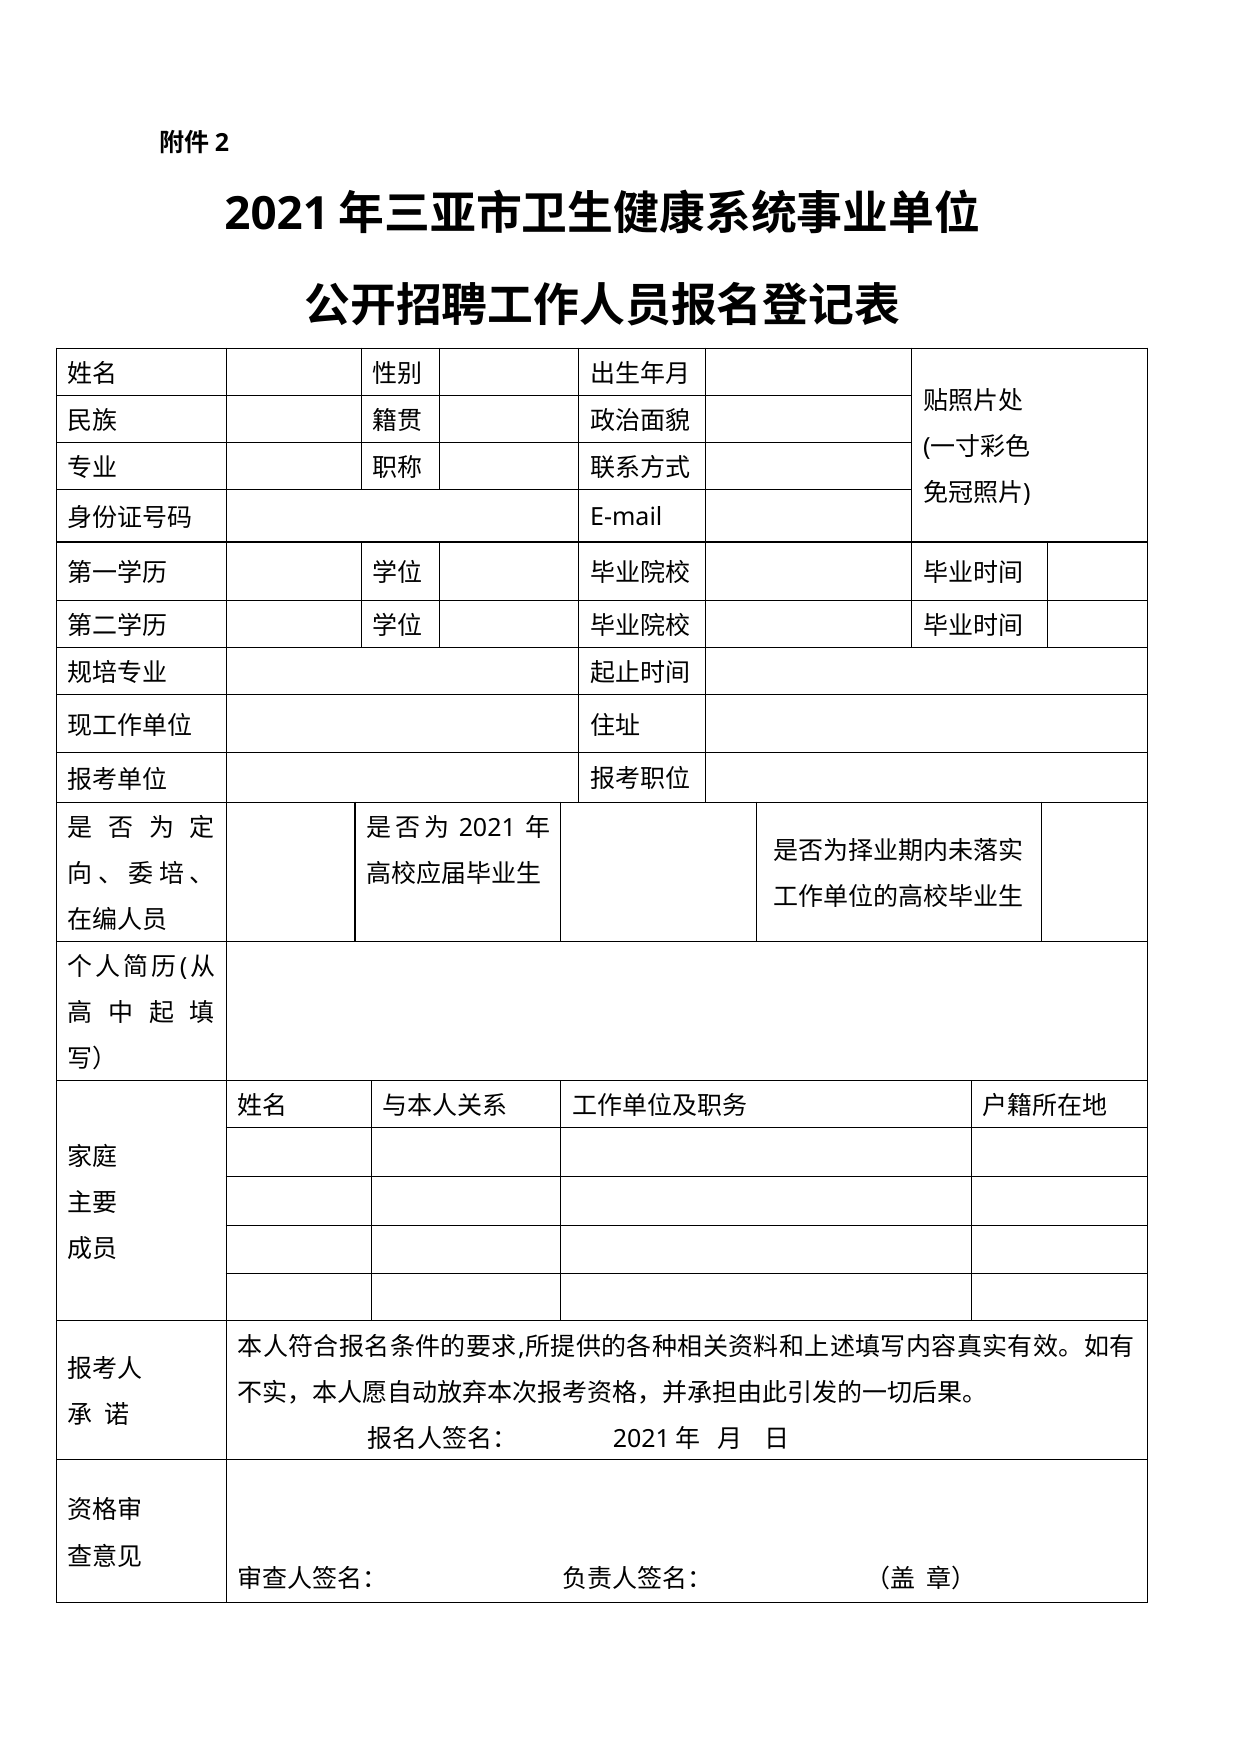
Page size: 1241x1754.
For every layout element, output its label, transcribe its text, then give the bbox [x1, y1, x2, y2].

table_cell [561, 1274, 971, 1320]
table_cell 本人符合报名条件的要求,所提供的各种相关资料和上述填写内容真实有效。如有不实，本人愿自动放弃本次报考资格，并承担由此引发的一切后果。 报名人签名： 2021年 月 日 [227, 1321, 1147, 1459]
table_cell [227, 443, 361, 489]
table_cell 毕业时间 [912, 601, 1047, 647]
table_cell 专业 [57, 443, 226, 489]
table_cell 家庭 主要 成员 [57, 1081, 226, 1320]
table_cell [706, 543, 911, 599]
table_cell [227, 648, 578, 694]
list 附件2 [159, 117, 1081, 163]
table_cell 学位 [362, 601, 439, 647]
table_cell 工作单位及职务 [561, 1081, 971, 1127]
table_cell [227, 490, 578, 541]
table_cell 政治面貌 [579, 396, 705, 442]
table_cell 第二学历 [57, 601, 226, 647]
table_cell [706, 396, 911, 442]
table_cell 毕业院校 [579, 601, 705, 647]
table_cell [1048, 543, 1147, 599]
table_cell 第一学历 [57, 543, 226, 599]
table_cell 户籍所在地 [972, 1081, 1147, 1127]
table_cell 是否为择业期内未落实工作单位的高校毕业生 [757, 803, 1041, 941]
table_cell [227, 942, 1147, 1080]
table_cell 规培专业 [57, 648, 226, 694]
table_cell 是否为2021年高校应届毕业生 [356, 803, 560, 941]
table_cell [972, 1226, 1147, 1273]
table_cell 资格审 查意见 [57, 1460, 226, 1602]
table_cell [440, 601, 578, 647]
table_cell [227, 803, 354, 941]
table_cell 与本人关系 [372, 1081, 560, 1127]
table_cell 起止时间 [579, 648, 705, 694]
table_cell [227, 1177, 371, 1225]
table_cell 现工作单位 [57, 695, 226, 752]
table_cell [972, 1177, 1147, 1225]
table_cell [561, 803, 756, 941]
table_cell [972, 1274, 1147, 1320]
table_cell [372, 1128, 560, 1176]
table_cell 身份证号码 [57, 490, 226, 541]
table_cell [372, 1177, 560, 1225]
table_cell [440, 396, 578, 442]
table_cell 毕业院校 [579, 543, 705, 599]
table_cell [440, 443, 578, 489]
table_cell [706, 349, 911, 394]
table_cell 学位 [362, 543, 439, 599]
table_cell [706, 648, 1147, 694]
table_cell 联系方式 [579, 443, 705, 489]
table_cell 报考单位 [57, 753, 226, 802]
table_cell [561, 1128, 971, 1176]
table_cell 姓名 [57, 349, 226, 394]
table_cell [227, 349, 361, 394]
table_cell [372, 1226, 560, 1273]
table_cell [227, 1460, 1147, 1602]
table_header 2021年三亚市卫生健康系统事业单位 公开招聘工作人员报名登记表 [56, 163, 1147, 347]
table_cell 出生年月 [579, 349, 705, 394]
table_cell [227, 543, 361, 599]
table_cell 毕业时间 [912, 543, 1047, 599]
table_cell 报考职位 [579, 753, 705, 802]
table_cell 职称 [362, 443, 439, 489]
table_cell [227, 695, 578, 752]
table_cell [227, 601, 361, 647]
table_cell [706, 753, 1147, 802]
table_cell 民族 [57, 396, 226, 442]
table_cell 报考人 承 诺 [57, 1321, 226, 1459]
table_cell [440, 543, 578, 599]
table_cell 个人简历(从高中起填写） [57, 942, 226, 1080]
table_cell 姓名 [227, 1081, 371, 1127]
table_cell [972, 1128, 1147, 1176]
table_cell [227, 1226, 371, 1273]
table_cell [440, 349, 578, 394]
table_cell [561, 1177, 971, 1225]
table_cell 贴照片处 (一寸彩色 免冠照片) [912, 349, 1147, 541]
table_cell [1042, 803, 1147, 941]
table_cell [1048, 601, 1147, 647]
table_cell [706, 443, 911, 489]
table_cell 住址 [579, 695, 705, 752]
table_cell [561, 1226, 971, 1273]
table_cell [706, 695, 1147, 752]
table_cell [227, 396, 361, 442]
table_cell 性别 [362, 349, 439, 394]
table_cell 籍贯 [362, 396, 439, 442]
table_cell 是否为定向、委培、在编人员 [57, 803, 226, 941]
table_cell [227, 1274, 371, 1320]
table_cell [372, 1274, 560, 1320]
table_cell [706, 601, 911, 647]
table_cell [227, 1128, 371, 1176]
table_cell [706, 490, 911, 541]
table_cell E-mail [579, 490, 705, 541]
table_cell [227, 753, 578, 802]
